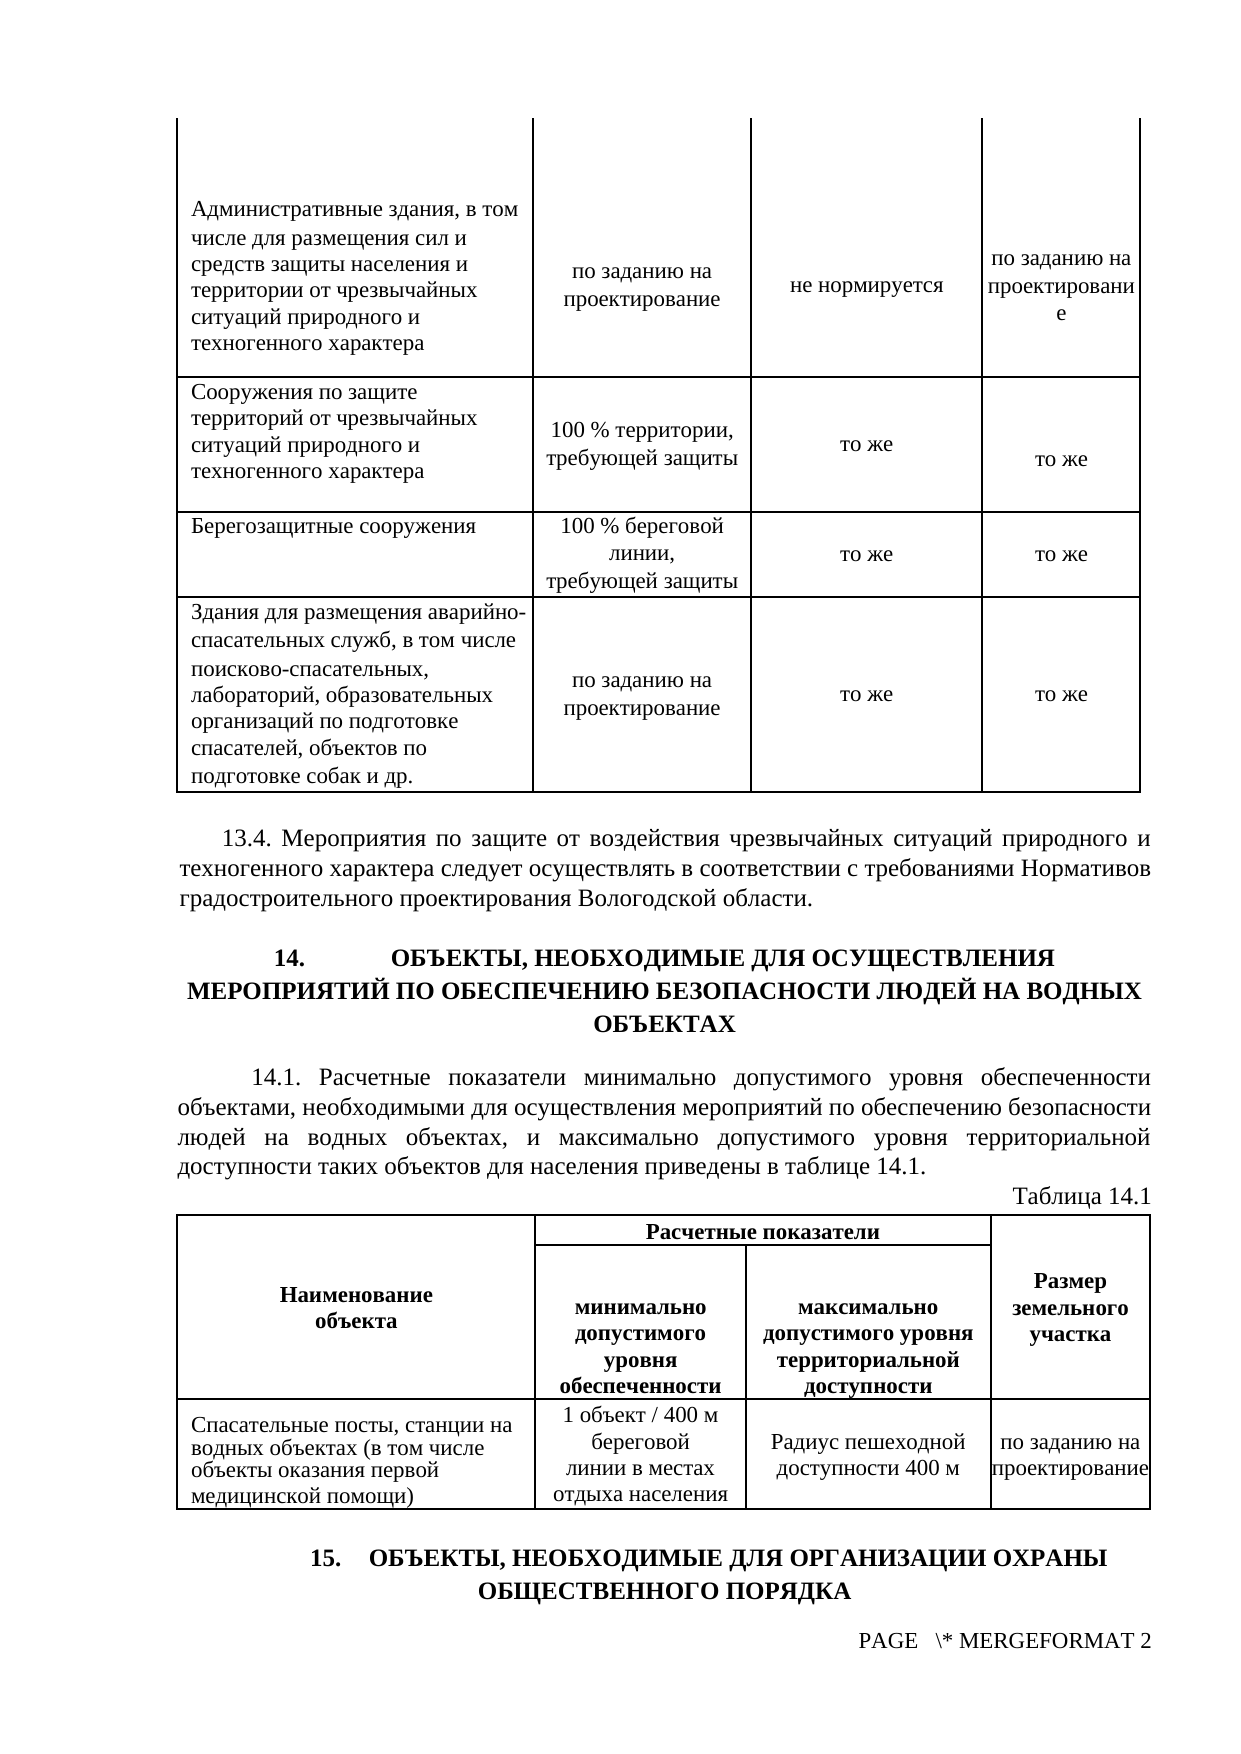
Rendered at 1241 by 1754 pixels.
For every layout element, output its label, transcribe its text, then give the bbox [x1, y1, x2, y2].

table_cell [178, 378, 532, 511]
text 13.4. Мероприятия по защите от воздействия чрезвычайных ситуаций природного и техногенного характера следует осуществлять в соответствии с требованиями Нормативов градостроительного проектирования Вологодской области. [179, 823, 1152, 912]
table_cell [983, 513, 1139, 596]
text Таблица 14.1 [177, 1181, 1152, 1209]
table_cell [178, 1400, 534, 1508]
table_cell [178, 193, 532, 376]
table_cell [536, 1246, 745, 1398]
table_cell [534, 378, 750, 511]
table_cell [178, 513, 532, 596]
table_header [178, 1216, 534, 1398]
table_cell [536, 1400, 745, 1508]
list ОБЪЕКТЫ, НЕОБХОДИМЫЕ ДЛЯ ОРГАНИЗАЦИИ ОХРАНЫ ОБЩЕСТВЕННОГО ПОРЯДКА [177, 1543, 1152, 1605]
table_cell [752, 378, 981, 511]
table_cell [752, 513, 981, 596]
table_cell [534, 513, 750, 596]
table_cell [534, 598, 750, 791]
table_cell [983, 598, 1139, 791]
text 14.1. Расчетные показатели минимально допустимого уровня обеспеченности объектами, необходимыми для осуществления мероприятий по обеспечению безопасности людей на водных объектах, и максимально допустимого уровня территориальной доступности таких объектов для населения приведены в таблице 14.1. [177, 1062, 1152, 1180]
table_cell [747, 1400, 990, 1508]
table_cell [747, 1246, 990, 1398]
list ОБЪЕКТЫ, НЕОБХОДИМЫЕ ДЛЯ ОСУЩЕСТВЛЕНИЯ МЕРОПРИЯТИЙ ПО ОБЕСПЕЧЕНИЮ БЕЗОПАСНОСТИ ЛЮДЕЙ НА ВОДНЫХ ОБЪЕКТАХ [177, 943, 1152, 1038]
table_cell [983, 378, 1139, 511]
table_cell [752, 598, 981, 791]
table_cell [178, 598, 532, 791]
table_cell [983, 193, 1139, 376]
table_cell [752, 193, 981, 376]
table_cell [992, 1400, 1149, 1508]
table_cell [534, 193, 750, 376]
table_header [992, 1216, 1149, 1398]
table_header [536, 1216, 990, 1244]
